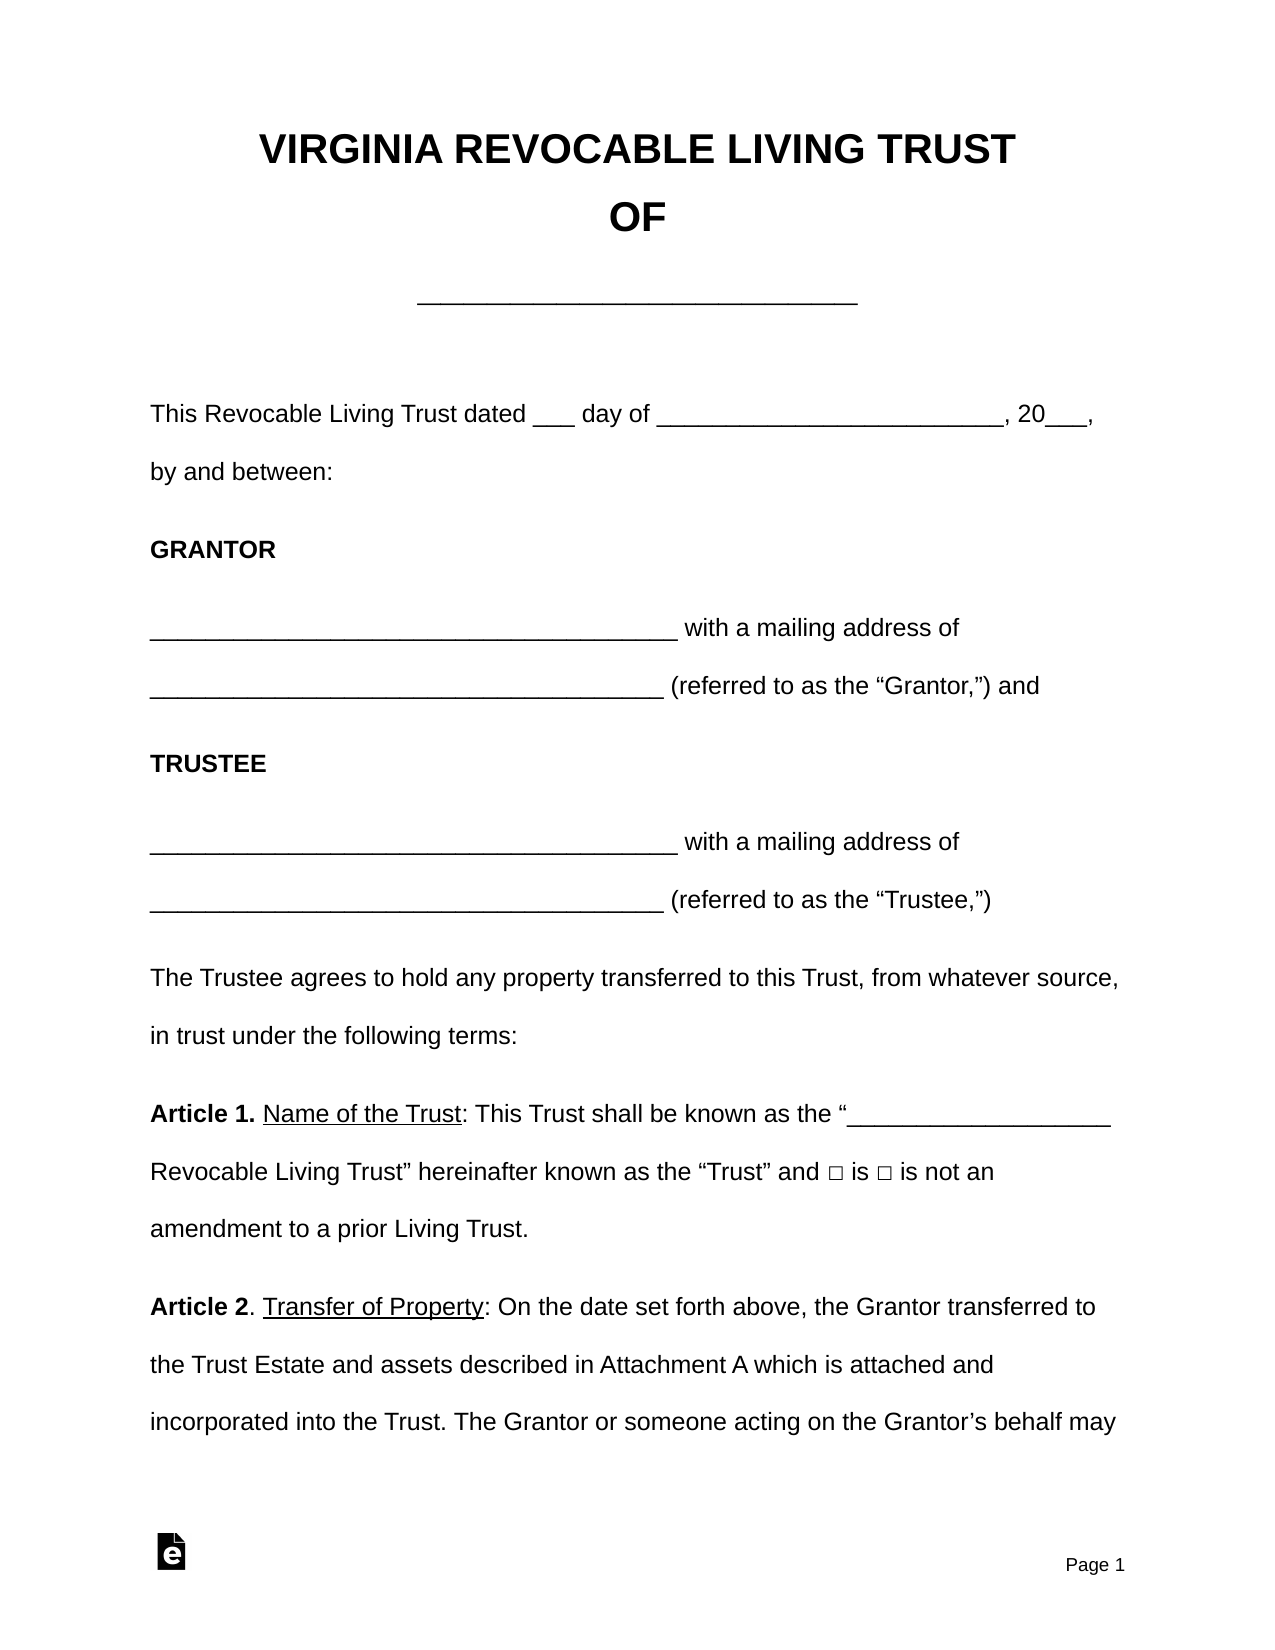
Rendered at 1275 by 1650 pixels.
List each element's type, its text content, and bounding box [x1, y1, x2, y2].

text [150, 1292, 1125, 1436]
text Article 1. Name of the Trust: This Trust shall be known as the “___________________ Revocable Living Trust” hereinafter known as the “Trust” and is is not an amendment to a prior Living Trust. [150, 1099, 1125, 1243]
text VIRGINIA REVOCABLE LIVING TRUST [150, 124, 1125, 172]
text GRANTOR [150, 535, 1125, 563]
text ______________________________________ with a mailing address of _____________________________________ (referred to as the “Trustee,”) [150, 827, 1125, 913]
text ______________________________________ with a mailing address of _____________________________________ (referred to as the “Grantor,”) and [150, 613, 1125, 699]
text OF [150, 193, 1125, 241]
picture [150, 1533, 192, 1571]
text This Revocable Living Trust dated ___ day of _________________________, 20___, by and between: [150, 399, 1125, 485]
text TRUSTEE [150, 749, 1125, 778]
text ___________________ [150, 261, 1125, 309]
text The Trustee agrees to hold any property transferred to this Trust, from whatever source, in trust under the following terms: [150, 963, 1125, 1049]
